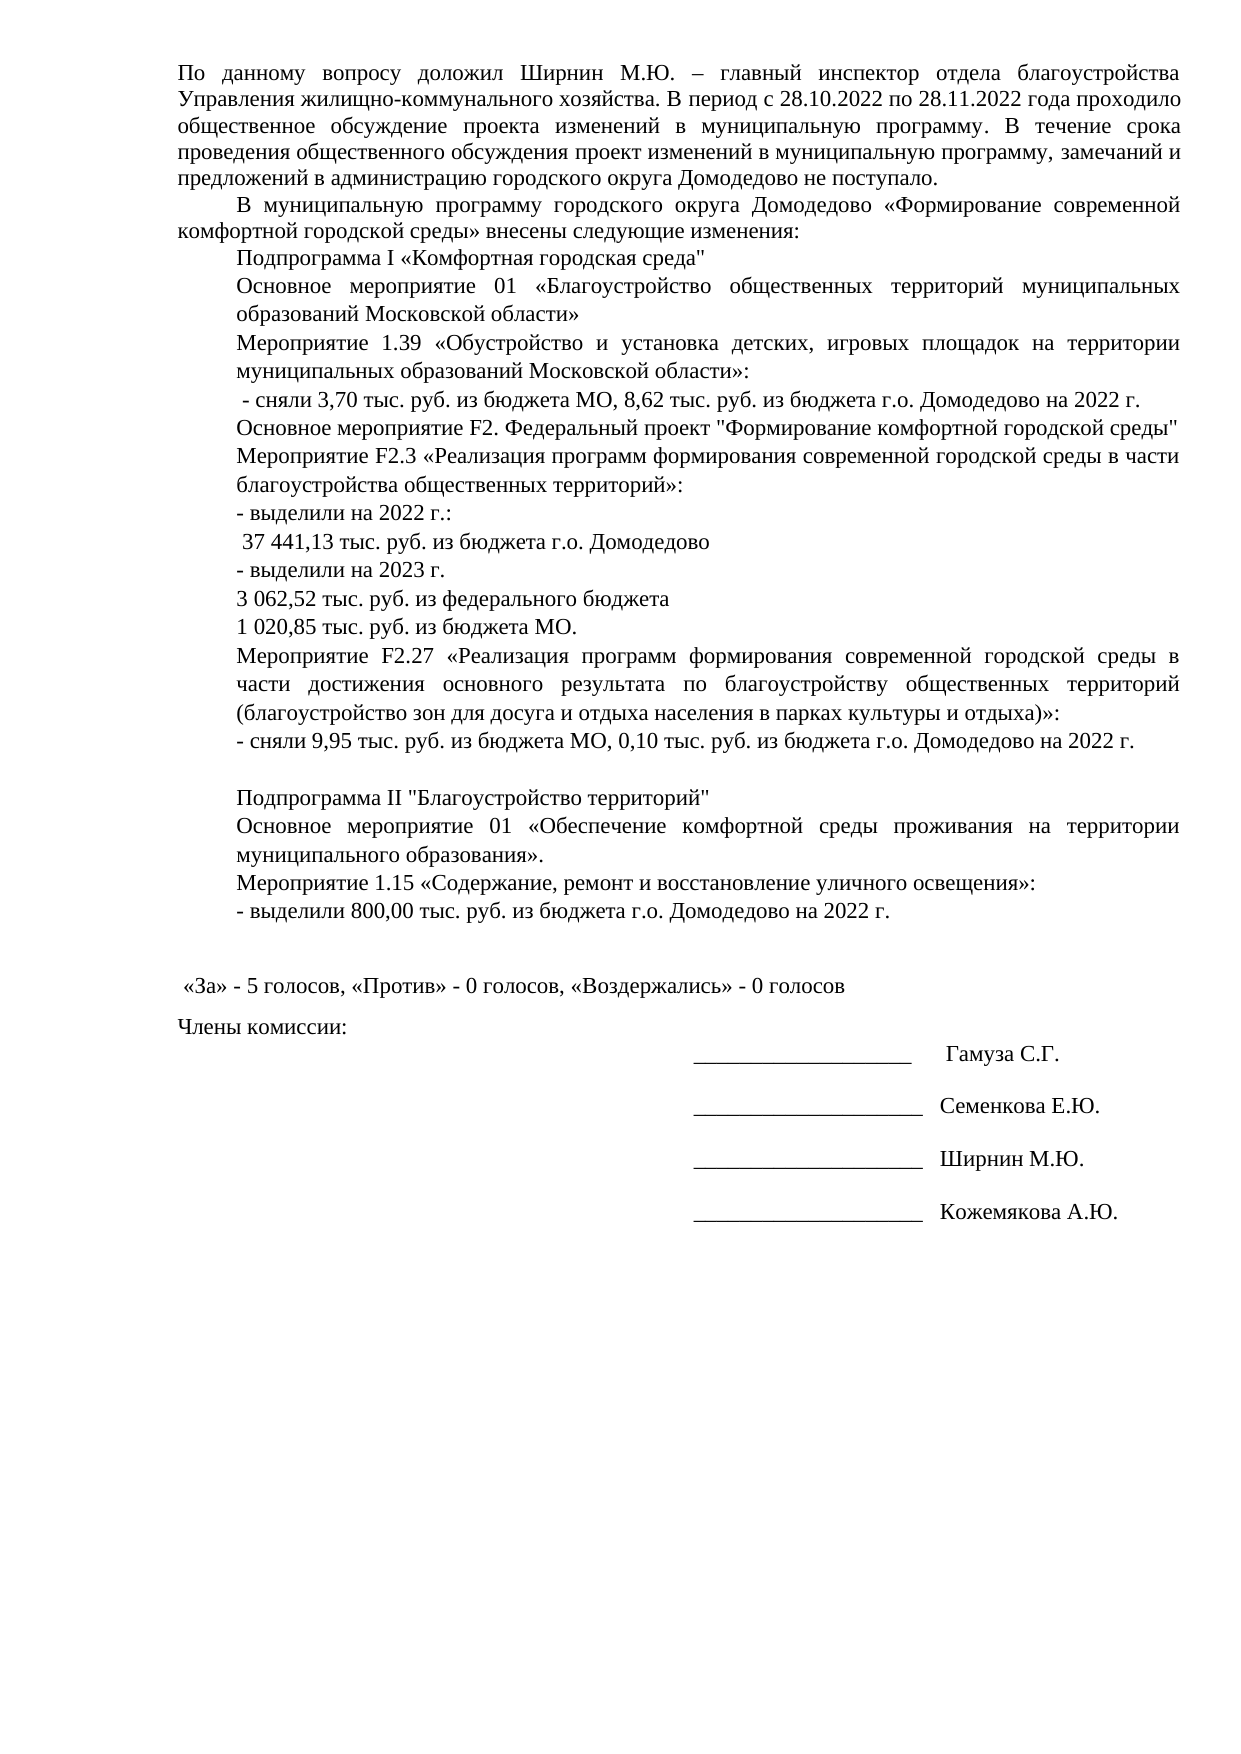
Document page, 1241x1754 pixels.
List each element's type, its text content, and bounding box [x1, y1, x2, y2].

text Основное мероприятие F2. Федеральный проект "Формирование комфортной городской среды" [236, 414, 1181, 441]
text ____________________ Кожемякова А.Ю. [620, 1198, 1181, 1224]
text Основное мероприятие 01 «Благоустройство общественных территорий муниципальных образований Московской области» [236, 272, 1181, 327]
text «За» - 5 голосов, «Против» - 0 голосов, «Воздержались» - 0 голосов [177, 972, 1181, 999]
text Подпрограмма I «Комфортная городская среда" [177, 243, 1181, 270]
text - сняли 3,70 тыс. руб. из бюджета МО, 8,62 тыс. руб. из бюджета г.о. Домодедово на 2022 г. [236, 386, 1181, 412]
text - сняли 9,95 тыс. руб. из бюджета МО, 0,10 тыс. руб. из бюджета г.о. Домодедово на 2022 г. [236, 727, 1181, 753]
text - выделили на 2022 г.: [236, 499, 1181, 526]
text Мероприятие F2.3 «Реализация программ формирования современной городской среды в части благоустройства общественных территорий»: [236, 443, 1181, 497]
text - выделили 800,00 тыс. руб. из бюджета г.о. Домодедово на 2022 г. [177, 898, 1181, 924]
text Мероприятие 1.15 «Содержание, ремонт и восстановление уличного освещения»: [177, 869, 1181, 896]
text ____________________ Семенкова Е.Ю. [620, 1092, 1181, 1119]
text 3 062,52 тыс. руб. из федерального бюджета [236, 585, 1181, 611]
text Члены комиссии: [177, 1013, 1181, 1040]
text В муниципальную программу городского округа Домодедово «Формирование современной комфортной городской среды» внесены следующие изменения: [177, 191, 1181, 243]
text ____________________ Ширнин М.Ю. [693, 1145, 1181, 1172]
text По данному вопросу доложил Ширнин М.Ю. – главный инспектор отдела благоустройства Управления жилищно-коммунального хозяйства. В период с 28.10.2022 по 28.11.2022 года проходило общественное обсуждение проекта изменений в муниципальную программу. В течение срока проведения общественного обсуждения проект изменений в муниципальную программу, замечаний и предложений в администрацию городского округа Домодедово не поступало. [177, 59, 1181, 191]
text Мероприятие 1.39 «Обустройство и установка детских, игровых площадок на территории муниципальных образований Московской области»: [236, 329, 1181, 384]
text Подпрограмма II "Благоустройство территорий" [177, 784, 1181, 810]
text ___________________ Гамуза С.Г. [620, 1040, 1181, 1066]
text Мероприятие F2.27 «Реализация программ формирования современной городской среды в части достижения основного результата по благоустройству общественных территорий (благоустройство зон для досуга и отдыха населения в парках культуры и отдыха)»: [236, 642, 1181, 725]
text 37 441,13 тыс. руб. из бюджета г.о. Домодедово [236, 528, 1181, 554]
text 1 020,85 тыс. руб. из бюджета МО. [236, 613, 1181, 639]
text - выделили на 2023 г. [236, 556, 1181, 583]
text Основное мероприятие 01 «Обеспечение комфортной среды проживания на территории муниципального образования». [236, 812, 1181, 867]
